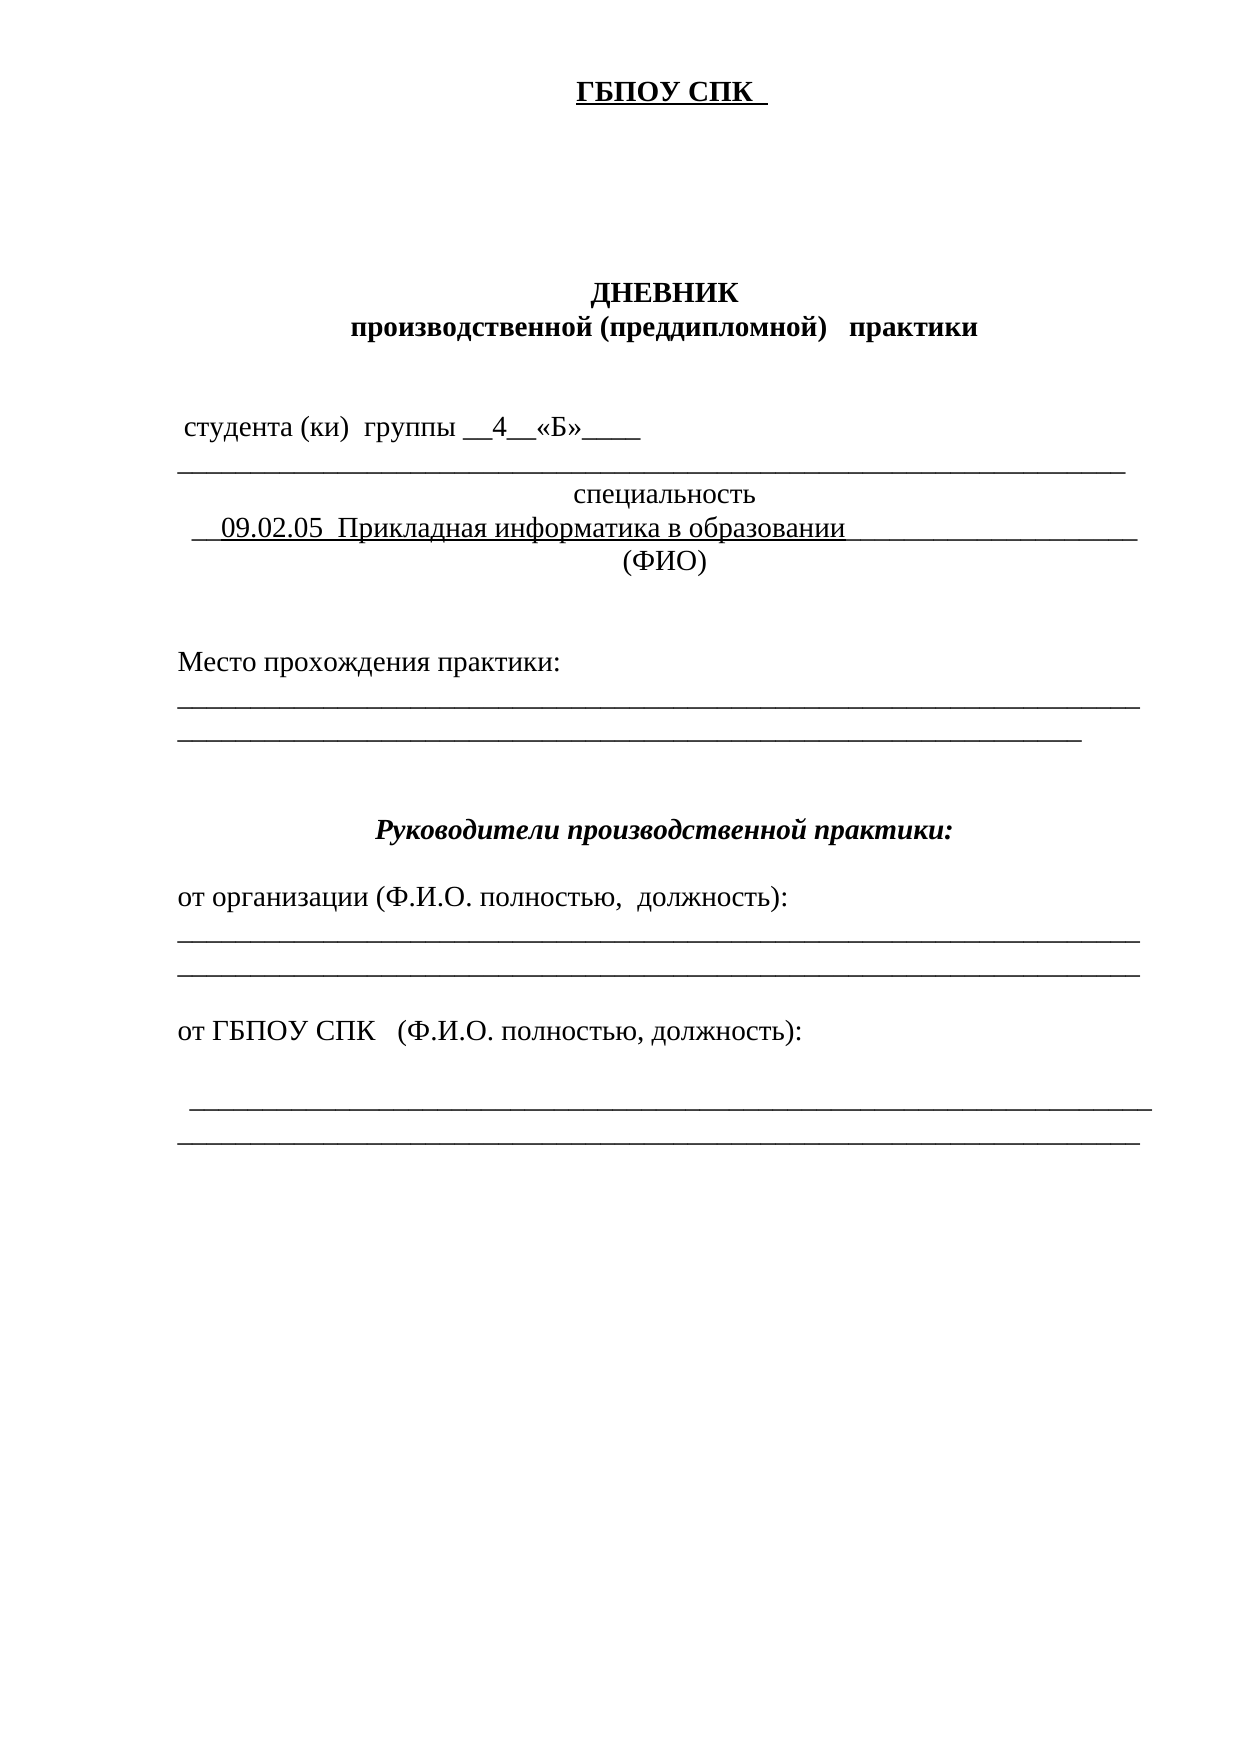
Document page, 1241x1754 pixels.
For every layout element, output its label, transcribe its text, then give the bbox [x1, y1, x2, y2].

text специальность [177, 476, 1152, 510]
text (ФИО) [177, 543, 1152, 577]
text ____________________________________________________________________________________________________________________________________ [177, 1080, 1152, 1147]
text от ГБПОУ СПК (Ф.И.О. полностью, должность): [177, 1013, 1152, 1047]
text __09.02.05 Прикладная информатика в образовании____________________ [177, 510, 1152, 543]
text производственной (преддипломной) практики [177, 309, 1152, 342]
text ГБПОУ СПК [177, 74, 1152, 107]
text ____________________________________________________________________________________________________________________________________ [177, 912, 1152, 979]
text Место прохождения практики: [177, 644, 1152, 678]
text от организации (Ф.И.О. полностью, должность): [177, 879, 1152, 912]
text студента (ки) группы __4__«Б»____ _________________________________________________________________ [177, 409, 1152, 476]
text Руководители производственной практики: [177, 812, 1152, 845]
text ________________________________________________________________________________________________________________________________ [177, 678, 1152, 745]
text ДНЕВНИК [177, 275, 1152, 309]
